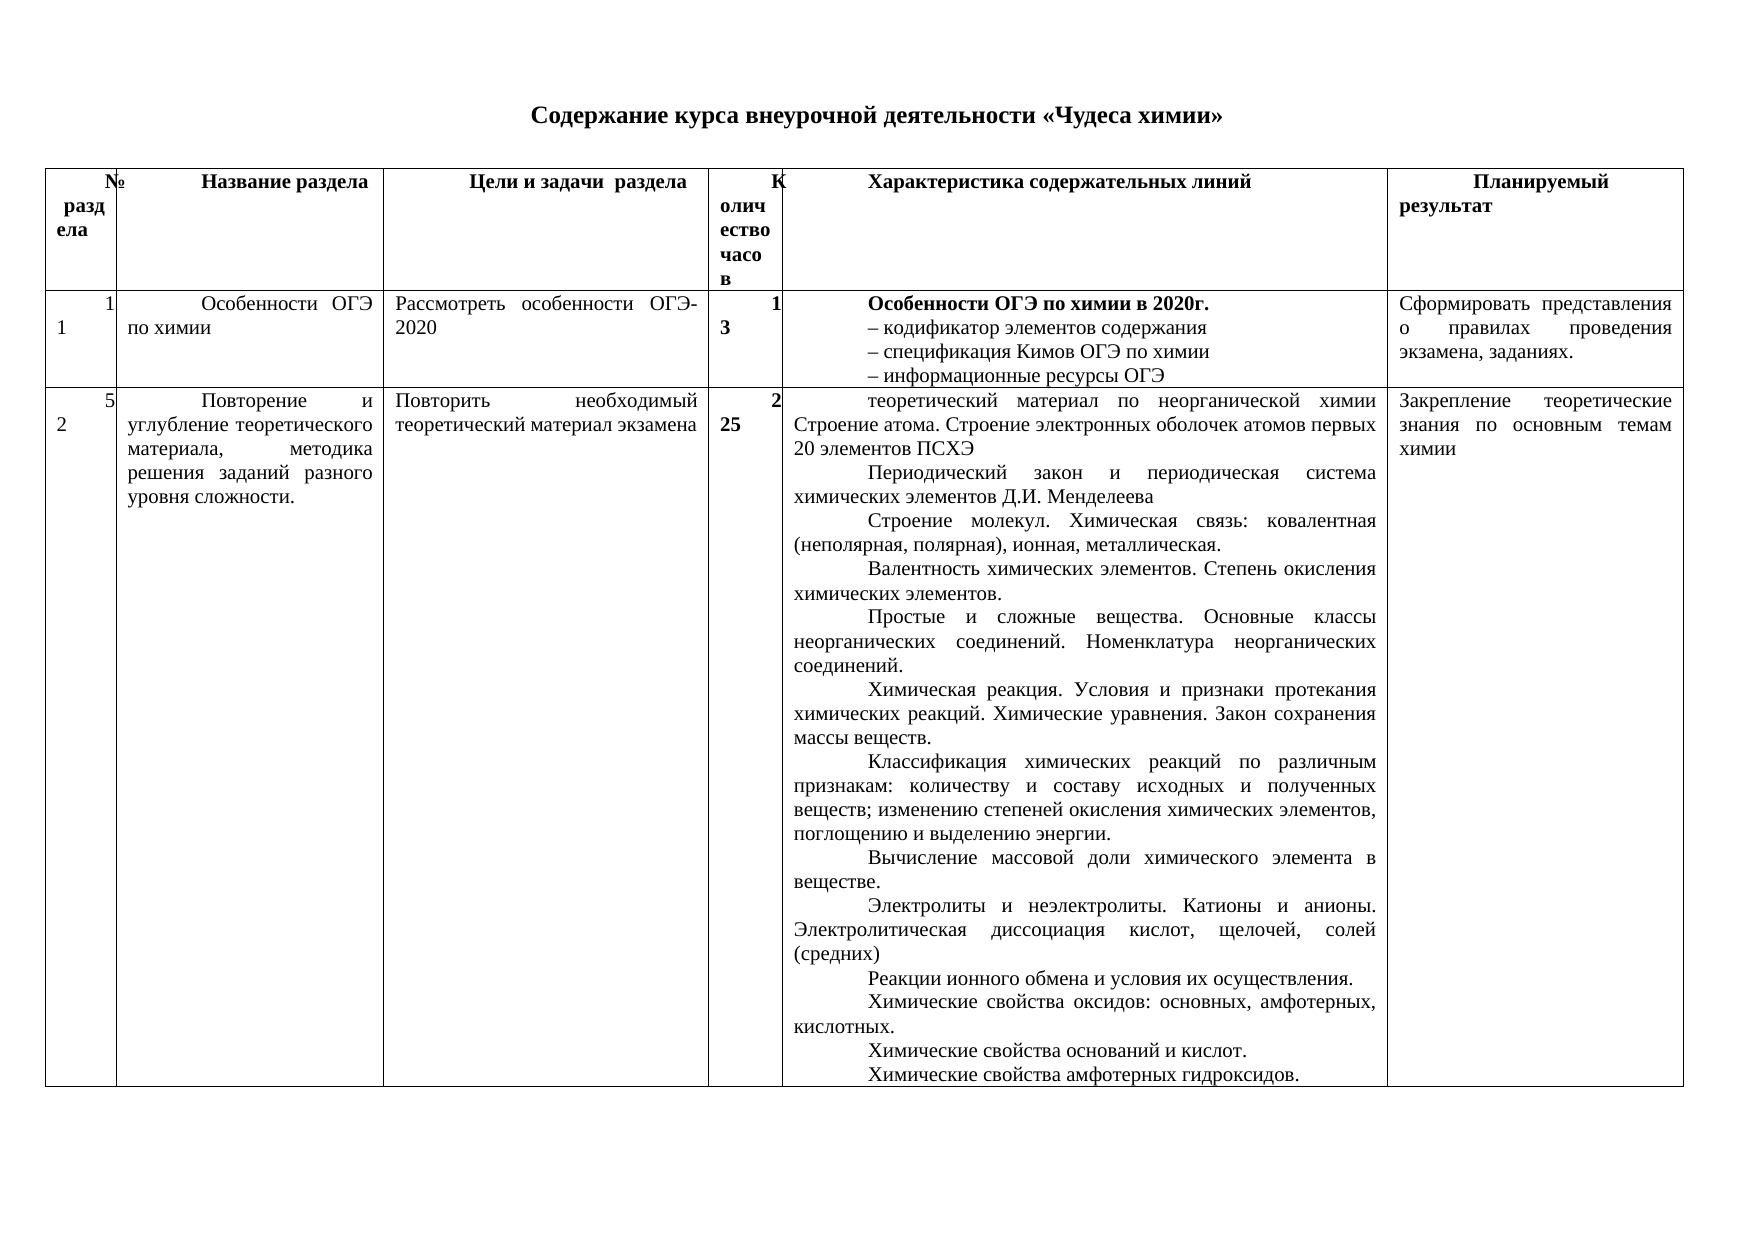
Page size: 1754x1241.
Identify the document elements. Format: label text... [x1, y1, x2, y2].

table_header Цели и задачи раздела [384, 169, 708, 289]
table_header № раздела [46, 169, 116, 289]
table_cell 225 [709, 388, 782, 1086]
table_cell Особенности ОГЭ по химии [117, 291, 383, 387]
table_cell 13 [709, 291, 782, 387]
table_cell 52 [46, 388, 116, 1086]
text Содержание курса внеурочной деятельности «Чудеса химии» [59, 100, 1695, 128]
table_cell Сформировать представления о правилах проведения экзамена, заданиях. [1388, 291, 1683, 387]
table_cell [384, 388, 708, 1086]
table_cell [1388, 388, 1683, 1086]
table_header Количество часов [709, 169, 782, 289]
table_cell Особенности ОГЭ по химии в 2020г. – кодификатор элементов содержания – спецификация Кимов ОГЭ по химии – информационные ресурсы ОГЭ [783, 291, 1387, 387]
table_cell Рассмотреть особенности ОГЭ- 2020 [384, 291, 708, 387]
table_header Характеристика содержательных линий [783, 169, 1387, 289]
table_header Название раздела [117, 169, 383, 289]
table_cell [117, 388, 383, 1086]
table_cell 11 [46, 291, 116, 387]
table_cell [783, 388, 1387, 1086]
table_header Планируемый результат [1388, 169, 1683, 289]
